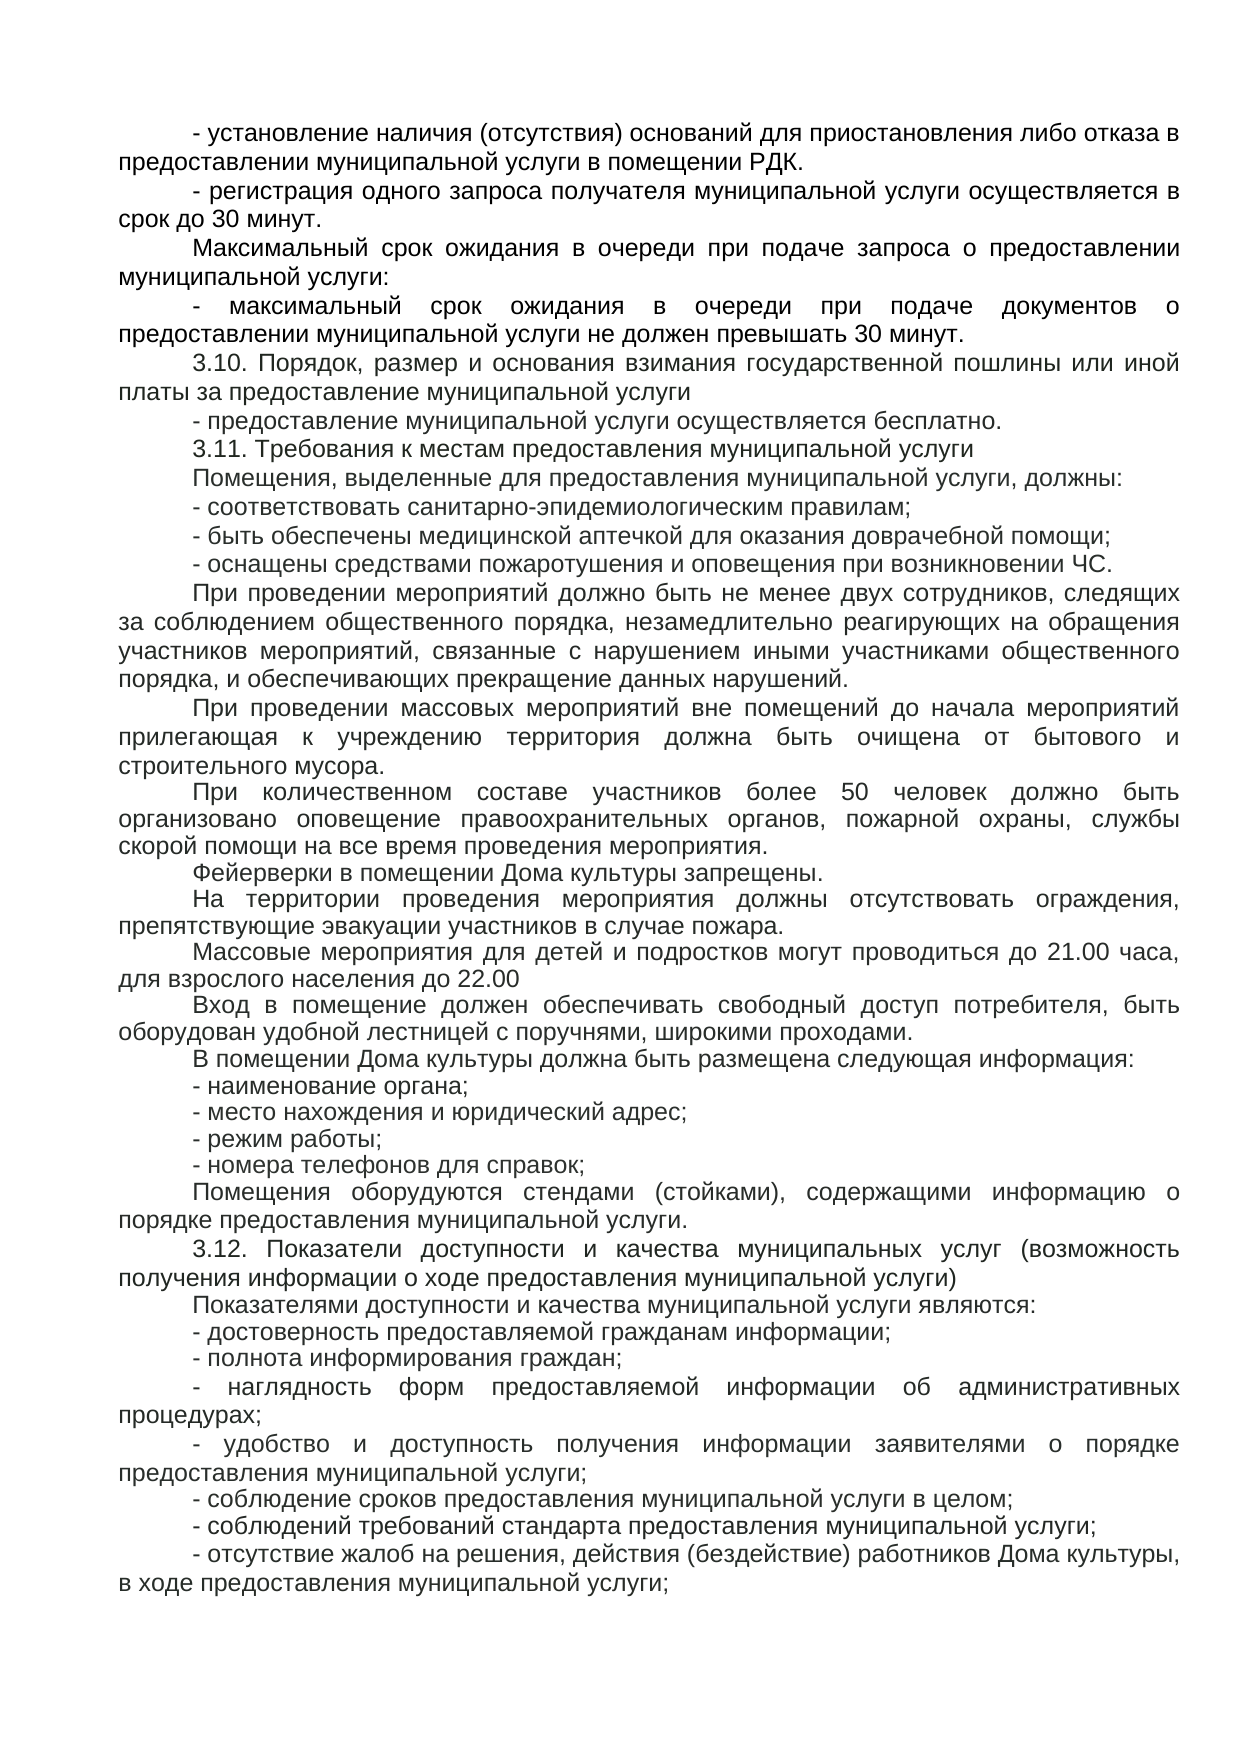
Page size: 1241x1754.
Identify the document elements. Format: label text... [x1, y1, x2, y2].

list - номера телефонов для справок; [118, 1152, 1181, 1179]
list - режим работы; [118, 1126, 1181, 1152]
list - место нахождения и юридический адрес; [118, 1100, 1181, 1126]
text - соблюдений требований стандарта предоставления муниципальной услуги; [118, 1513, 1181, 1539]
text 3.10. Порядок, размер и основания взимания государственной пошлины или иной платы за предоставление муниципальной услуги [118, 348, 1181, 406]
text На территории проведения мероприятия должны отсутствовать ограждения, препятствующие эвакуации участников в случае пожара. [118, 887, 1181, 939]
text - соблюдение сроков предоставления муниципальной услуги в целом; [118, 1487, 1181, 1513]
text - отсутствие жалоб на решения, действия (бездействие) работников Дома культуры, в ходе предоставления муниципальной услуги; [118, 1539, 1181, 1597]
text - соответствовать санитарно-эпидемиологическим правилам; [118, 492, 1181, 521]
text - предоставление муниципальной услуги осуществляется бесплатно. [118, 406, 1181, 434]
text При проведении мероприятий должно быть не менее двух сотрудников, следящих за соблюдением общественного порядка, незамедлительно реагирующих на обращения участников мероприятий, связанные с нарушением иными участниками общественного порядка, и обеспечивающих прекращение данных нарушений. [118, 578, 1181, 693]
text - наглядность форм предоставляемой информации об административных процедурах; [118, 1371, 1181, 1429]
text Показателями доступности и качества муниципальной услуги являются: [118, 1291, 1181, 1319]
text Помещения оборудуются стендами (стойками), содержащими информацию о порядке предоставления муниципальной услуги. [118, 1179, 1181, 1234]
list - наименование органа; [118, 1073, 1181, 1100]
text - регистрация одного запроса получателя муниципальной услуги осуществляется в срок до 30 минут. [118, 176, 1181, 233]
text - быть обеспечены медицинской аптечкой для оказания доврачебной помощи; [118, 521, 1181, 549]
text 3.11. Требования к местам предоставления муниципальной услуги [118, 434, 1181, 463]
text - полнота информирования граждан; [118, 1345, 1181, 1371]
text - оснащены средствами пожаротушения и оповещения при возникновении ЧС. [118, 549, 1181, 578]
text - удобство и доступность получения информации заявителями о порядке предоставления муниципальной услуги; [118, 1429, 1181, 1487]
text - максимальный срок ожидания в очереди при подаче документов о предоставлении муниципальной услуги не должен превышать 30 минут. [118, 291, 1181, 348]
text - установление наличия (отсутствия) оснований для приостановления либо отказа в предоставлении муниципальной услуги в помещении РДК. [118, 118, 1181, 176]
text - достоверность предоставляемой гражданам информации; [118, 1319, 1181, 1345]
text При проведении массовых мероприятий вне помещений до начала мероприятий прилегающая к учреждению территория должна быть очищена от бытового и строительного мусора. [118, 693, 1181, 779]
text Фейерверки в помещении Дома культуры запрещены. [118, 860, 1181, 887]
text 3.12. Показатели доступности и качества муниципальных услуг (возможность получения информации о ходе предоставления муниципальной услуги) [118, 1234, 1181, 1291]
text Вход в помещение должен обеспечивать свободный доступ потребителя, быть оборудован удобной лестницей с поручнями, широкими проходами. [118, 993, 1181, 1046]
text При количественном составе участников более 50 человек должно быть организовано оповещение правоохранительных органов, пожарной охраны, службы скорой помощи на все время проведения мероприятия. [118, 779, 1181, 860]
text Массовые мероприятия для детей и подростков могут проводиться до 21.00 часа, для взрослого населения до 22.00 [118, 939, 1181, 993]
text В помещении Дома культуры должна быть размещена следующая информация: [118, 1046, 1181, 1073]
text Максимальный срок ожидания в очереди при подаче запроса о предоставлении муниципальной услуги: [118, 233, 1181, 291]
text Помещения, выделенные для предоставления муниципальной услуги, должны: [118, 463, 1181, 492]
